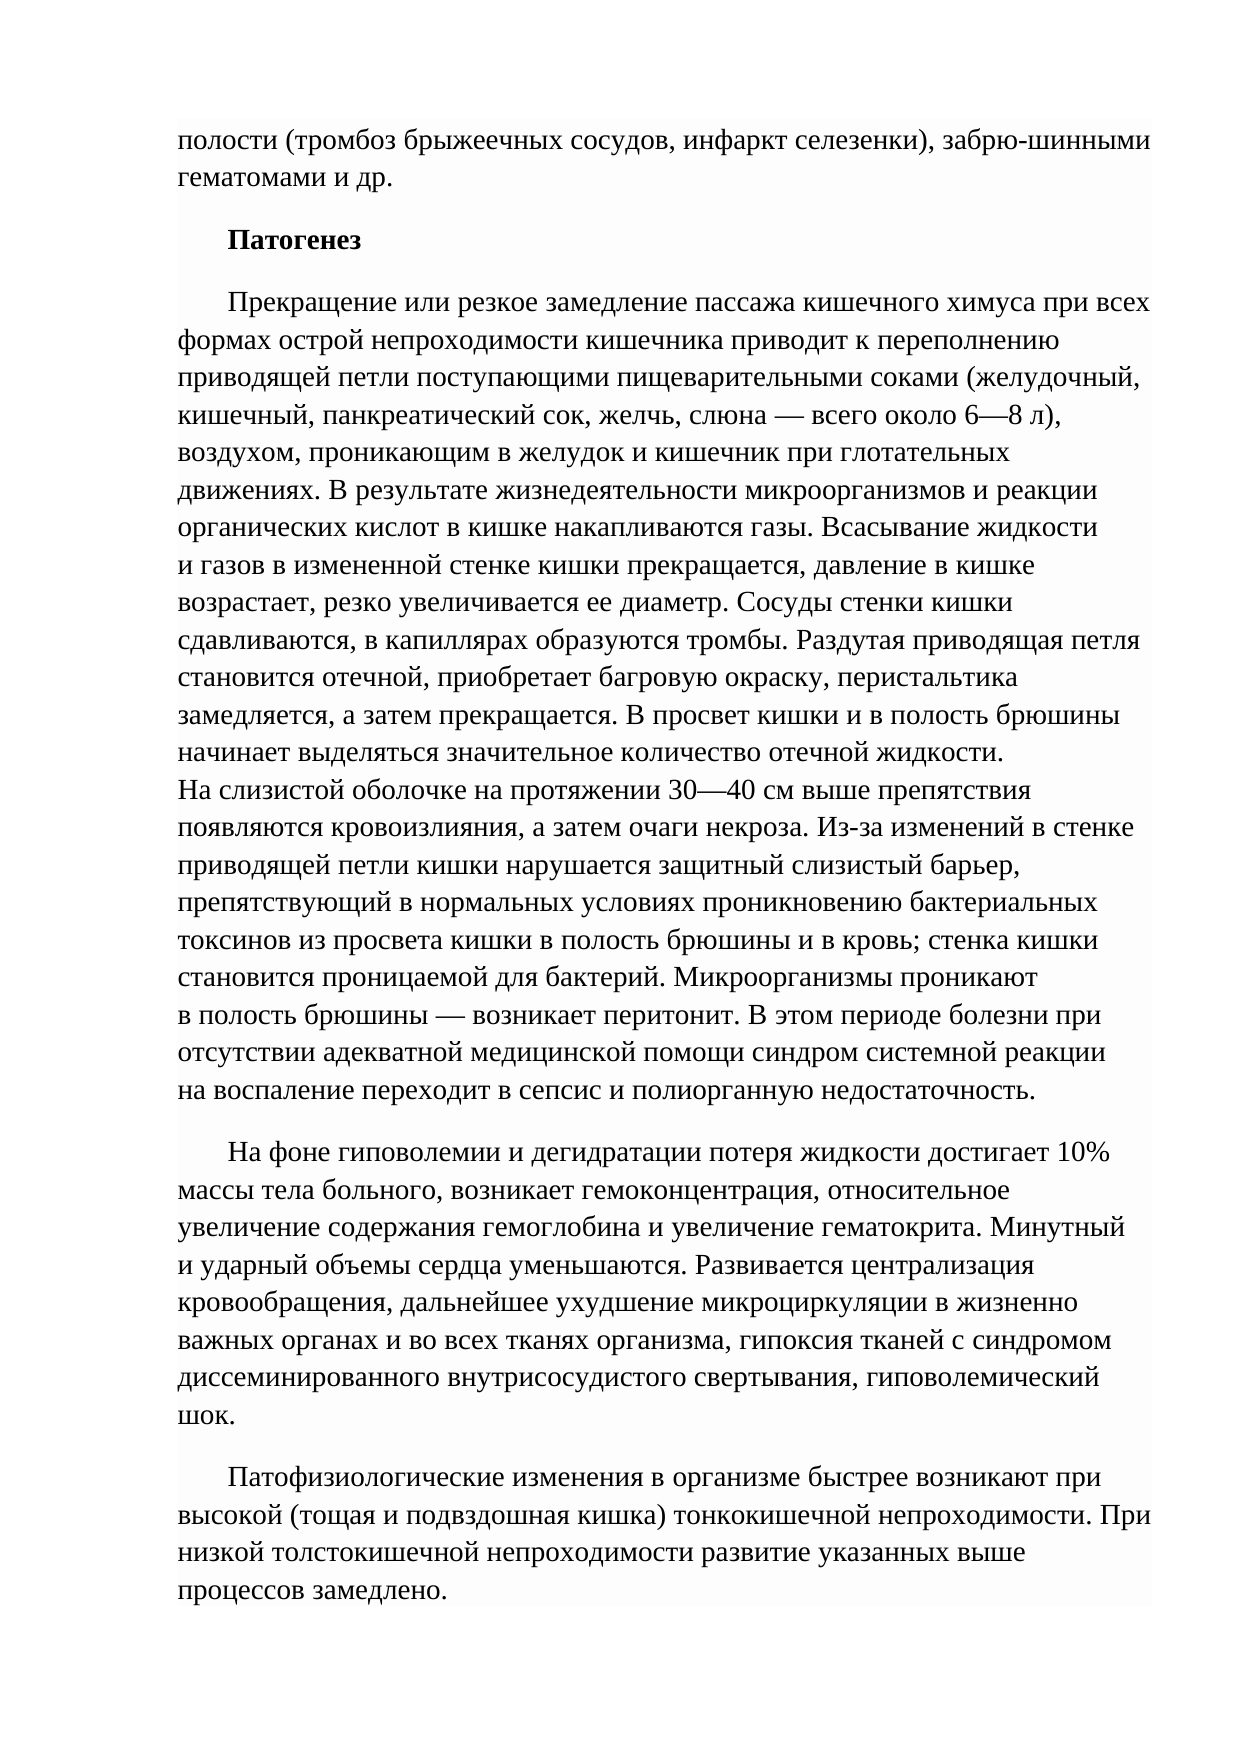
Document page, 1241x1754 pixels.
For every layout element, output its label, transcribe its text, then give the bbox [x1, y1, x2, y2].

text Патогенез [177, 218, 1152, 256]
text Патофизиологические изменения в организме быстрее возникают при высокой (тощая и подвздошная кишка) тонкокишечной непроходимости. При низкой толстокишечной непроходимости развитие указанных выше процессов замедлено. [177, 1456, 1152, 1606]
text Прекращение или резкое замедление пассажа кишечного химуса при всех формах острой непроходимости кишечника приводит к переполнению приводящей петли поступающими пищеварительными соками (желудочный, кишечный, панкреатический сок, желчь, слюна — всего около 6—8 л), воздухом, проникающим в желудок и кишечник при глотательных движениях. В результате жизнедеятельности микроорганизмов и реакции органических кислот в кишке накапливаются газы. Всасывание жидкости и газов в измененной стенке кишки прекращается, давление в кишке возрастает, резко увеличивается ее диаметр. Сосуды стенки кишки сдавливаются, в капиллярах образуются тромбы. Раздутая приводящая петля становится отечной, приобретает багровую окраску, перистальтика замедляется, а затем прекращается. В просвет кишки и в полость брюшины начинает выделяться значительное количество отечной жидкости. На слизистой оболочке на протяжении 30—40 см выше препятствия появляются кровоизлияния, а затем очаги некроза. Из-за изменений в стенке приводящей петли кишки нарушается защитный слизистый барьер, препятствующий в нормальных условиях проникновению бактериальных токсинов из просвета кишки в полость брюшины и в кровь; стенка кишки становится проницаемой для бактерий. Микроорганизмы проникают в полость брюшины — возникает перитонит. В этом периоде болезни при отсутствии адекватной медицинской помощи синдром системной реакции на воспаление переходит в сепсис и полиорганную недостаточность. [177, 281, 1152, 1106]
text На фоне гиповолемии и дегидратации потеря жидкости достигает 10% массы тела больного, возникает гемоконцентрация, относительное увеличение содержания гемоглобина и увеличение гематокрита. Минутный и ударный объемы сердца уменьшаются. Развивается централизация кровообращения, дальнейшее ухудшение микроциркуляции в жизненно важных органах и во всех тканях организма, гипоксия тканей с синдромом диссеминированного внутрисосудистого свертывания, гиповолемический шок. [177, 1131, 1152, 1431]
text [177, 118, 1152, 193]
